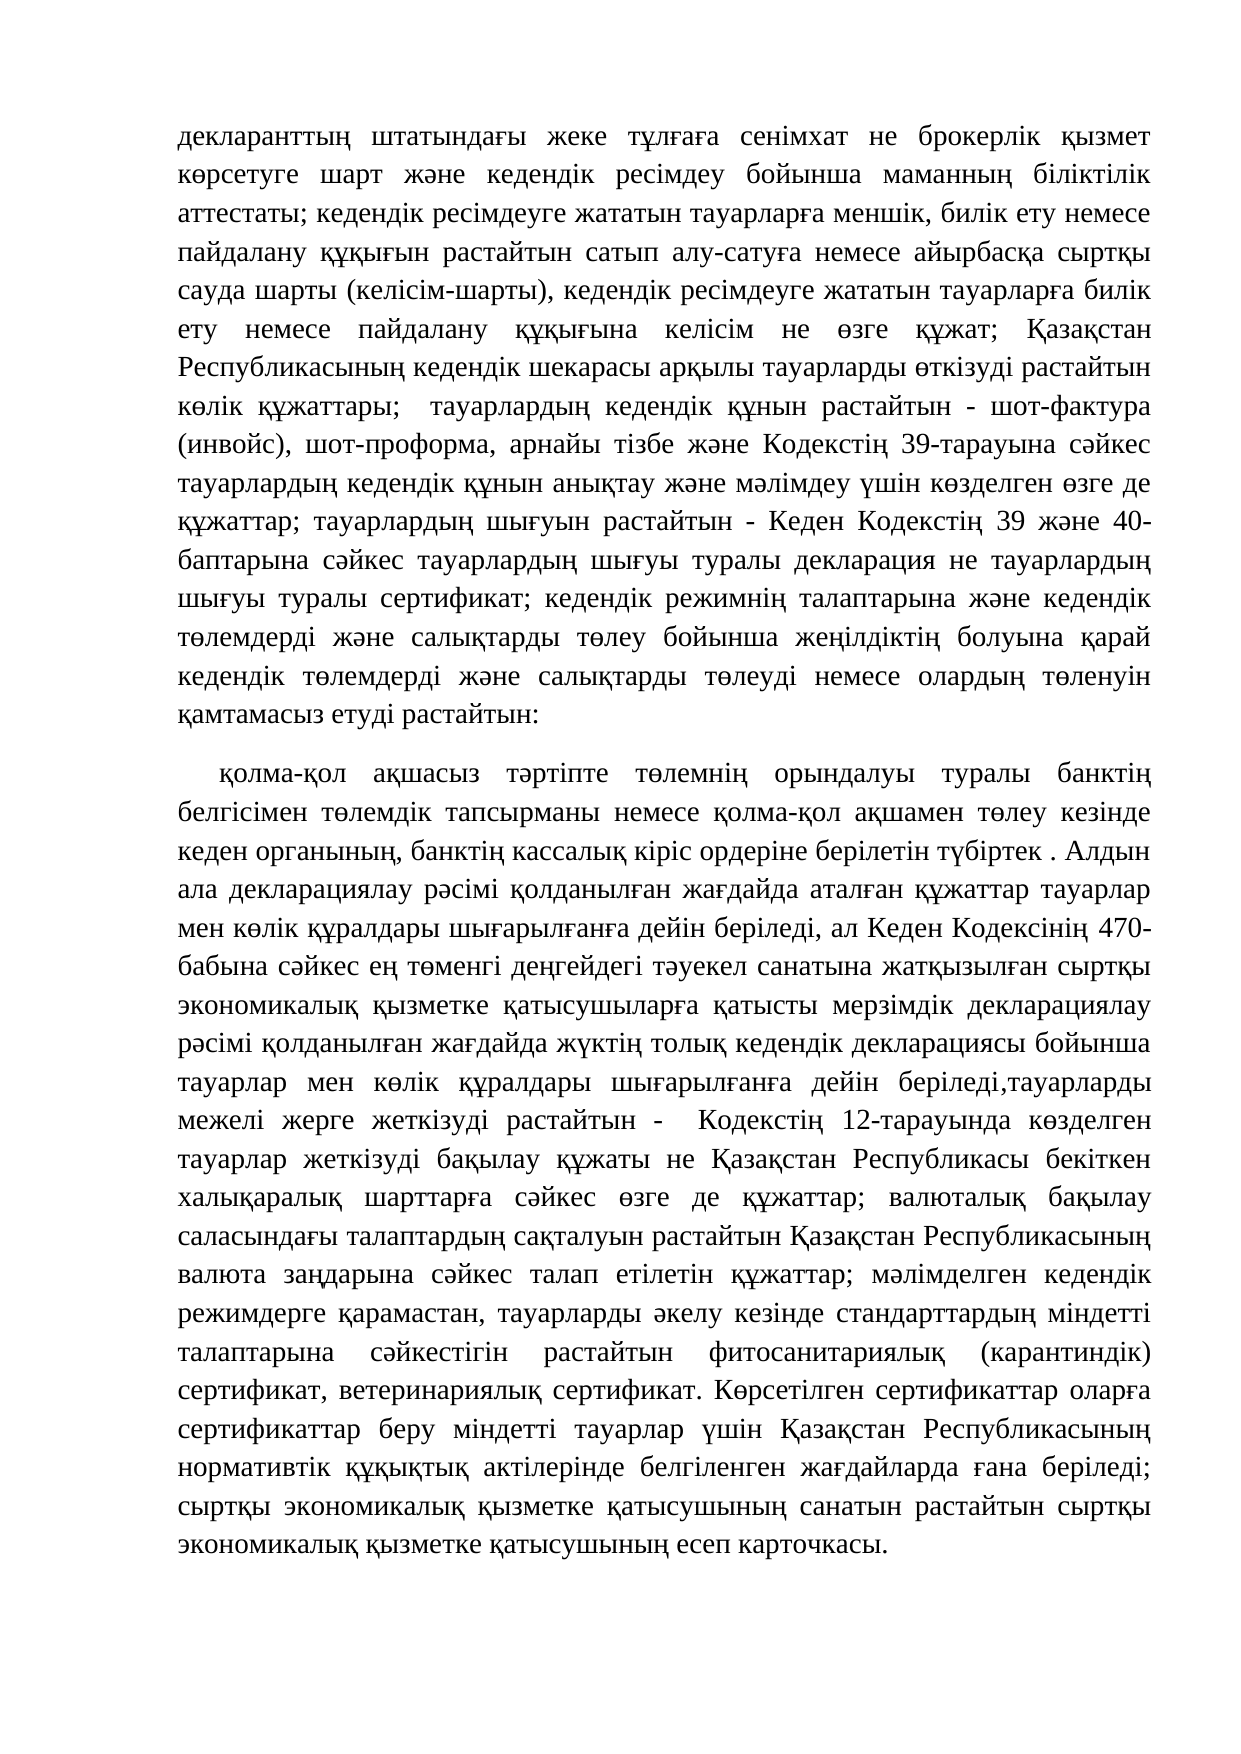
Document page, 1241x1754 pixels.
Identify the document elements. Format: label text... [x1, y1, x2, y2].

text қолма-қол ақшасыз тәртіпте төлемнің орындалуы туралы банктің белгісімен төлемдік тапсырманы немесе қолма-қол ақшамен төлеу кезінде кеден органының, банктің кассалық кіріс ордеріне берілетін түбіртек . Алдын ала декларациялау рәсімі қолданылған жағдайда аталған құжаттар тауарлар мен көлік құралдары шығарылғанға дейін беріледi, ал Кеден Кодексiнің 470-бабына сәйкес ең төменгі деңгейдегі тәуекел санатына жатқызылған сыртқы экономикалық қызметке қатысушыларға қатысты мерзiмдік декларациялау рәсімі қолданылған жағдайда жүктiң толық кедендiк декларациясы бойынша тауарлар мен көлiк құралдары шығарылғанға дейiн берiледi,тауарларды межелі жерге жеткізуді растайтын - Кодекстің 12-тарауында көзделген тауарлар жеткізуді бақылау құжаты не Қазақстан Республикасы бекіткен халықаралық шарттарға сәйкес өзге де құжаттар; валюталық бақылау саласындағы талаптардың сақталуын растайтын Қазақстан Республикасының валюта заңдарына сәйкес талап етілетін құжаттар; мәлімделген кедендік режимдерге қарамастан, тауарларды әкелу кезінде стандарттардың міндетті талаптарына сәйкестігін растайтын фитосанитариялық (карантиндік) сертификат, ветеринариялық сертификат. Көрсетілген сертификаттар оларға сертификаттар беру міндетті тауарлар үшін Қазақстан Республикасының нормативтік құқықтық актілерінде белгіленген жағдайларда ғана беріледі; сыртқы экономикалық қызметке қатысушының санатын растайтын сыртқы экономикалық қызметке қатысушының есеп карточкасы. [177, 756, 1152, 1560]
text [177, 118, 1152, 730]
